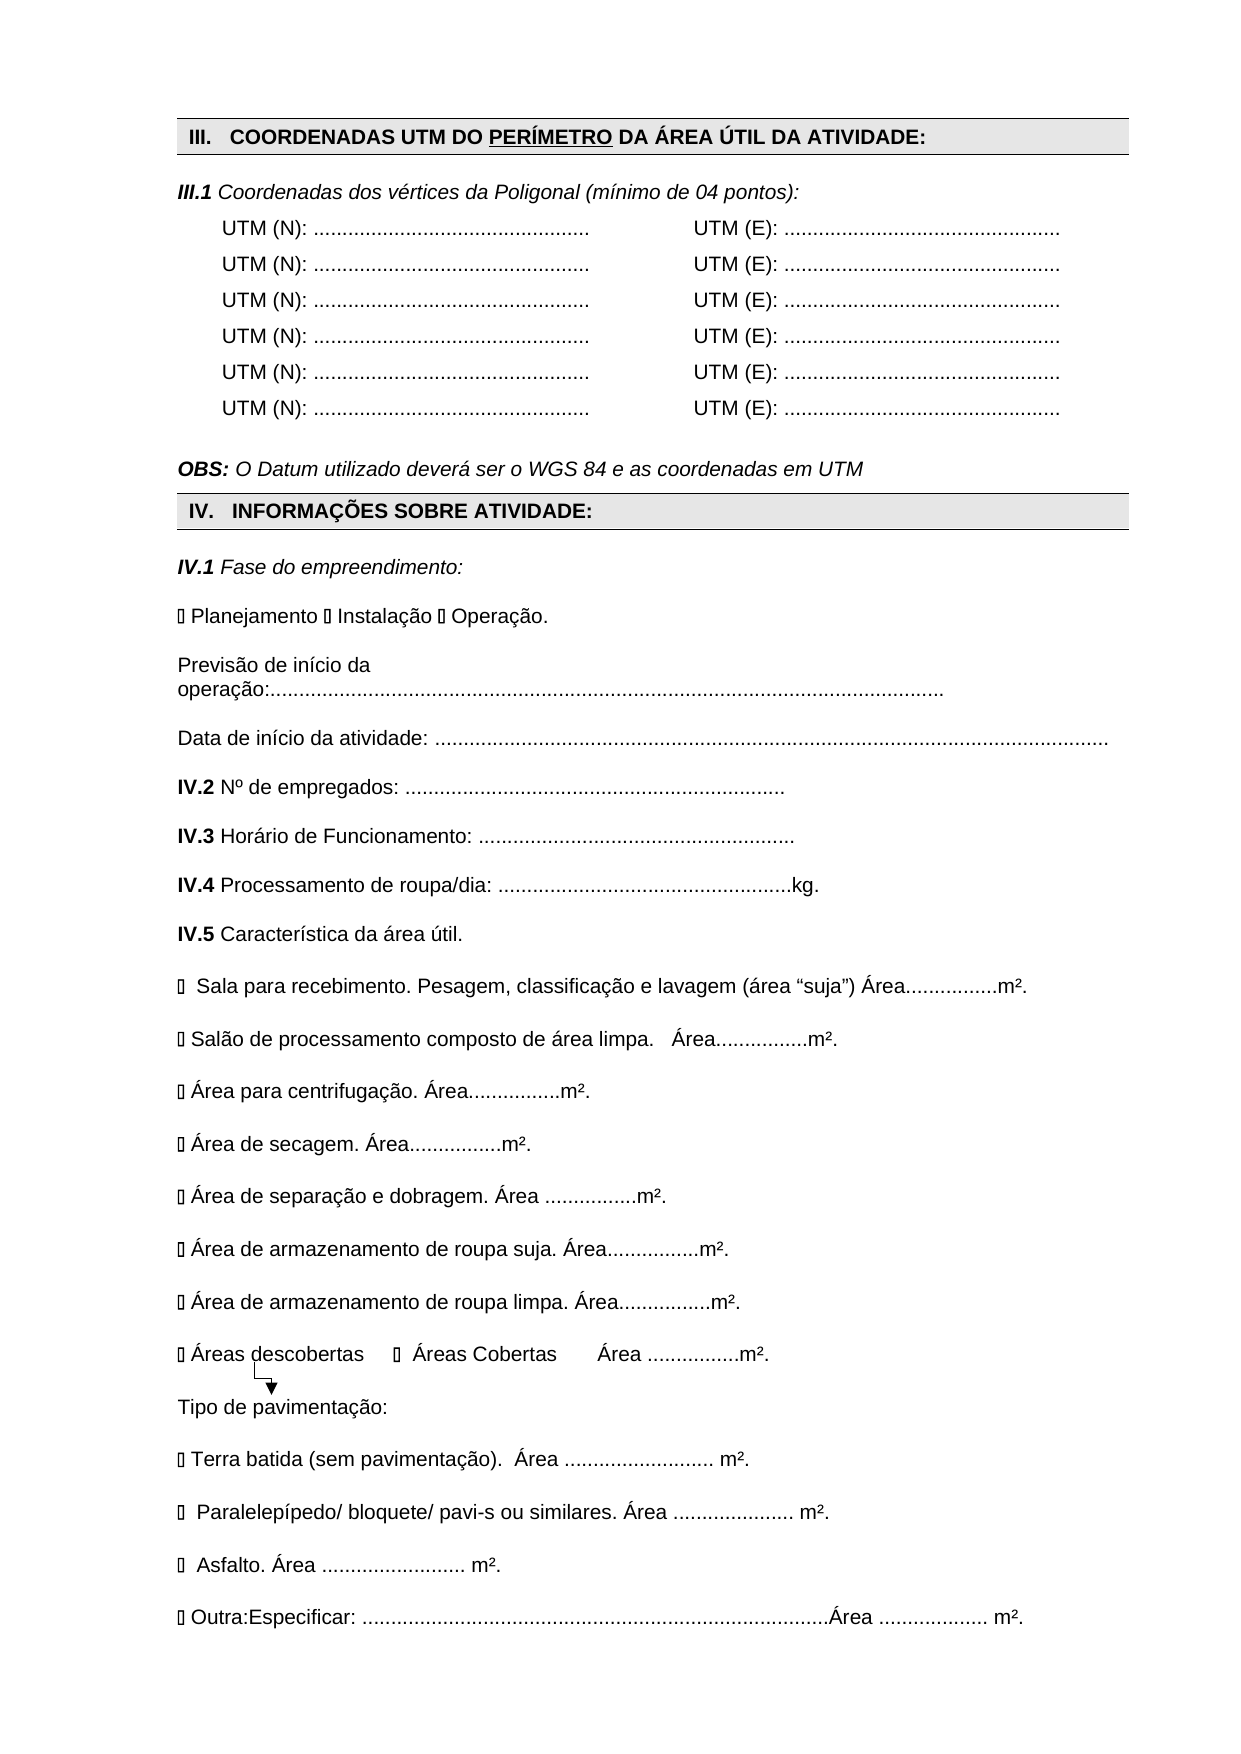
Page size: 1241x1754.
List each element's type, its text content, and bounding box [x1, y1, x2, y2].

text Data de início da atividade: ..................................................................................................................... [177, 726, 1122, 749]
text Área de separação e dobragem. Área ................m². [177, 1184, 1122, 1208]
text Áreas descobertas Áreas Cobertas Área ................m². [177, 1342, 1122, 1366]
table_header III. COORDENADAS UTM DO PERÍMETRO DA ÁREA ÚTIL DA ATIVIDADE: [177, 119, 1129, 154]
text Área para centrifugação. Área................m². [177, 1079, 1122, 1103]
text Área de armazenamento de roupa suja. Área................m². [177, 1237, 1122, 1261]
text III.1 Coordenadas dos vértices da Poligonal (mínimo de 04 pontos): [177, 180, 1122, 204]
text IV.2 Nº de empregados: .................................................................. [177, 774, 1122, 798]
text IV.3 Horário de Funcionamento: ....................................................... [177, 823, 1122, 847]
text UTM (N): ................................................ UTM (E): ................................................ [222, 252, 1122, 276]
text UTM (N): ................................................ UTM (E): ................................................ [222, 324, 1122, 348]
text IV.4 Processamento de roupa/dia: ...................................................kg. [177, 872, 1122, 896]
text UTM (N): ................................................ UTM (E): ................................................ [222, 360, 1122, 384]
text UTM (N): ................................................ UTM (E): ................................................ [222, 288, 1122, 312]
text Asfalto. Área ......................... m². [177, 1552, 1122, 1576]
text Área de secagem. Área................m². [177, 1132, 1122, 1156]
text UTM (N): ................................................ UTM (E): ................................................ [222, 396, 1122, 420]
text Tipo de pavimentação: [177, 1395, 1122, 1419]
text Planejamento Instalação Operação. [177, 603, 1122, 628]
text IV.1 Fase do empreendimento: [177, 554, 1122, 578]
text OBS: O Datum utilizado deverá ser o WGS 84 e as coordenadas em UTM [177, 457, 1122, 481]
text Previsão de início da operação:..................................................................................................................... [177, 653, 1122, 701]
text UTM (N): ................................................ UTM (E): ................................................ [222, 216, 1122, 240]
text Sala para recebimento. Pesagem, classificação e lavagem (área “suja”) Área................m². [177, 974, 1122, 998]
text Terra batida (sem pavimentação). Área .......................... m². [177, 1447, 1122, 1471]
text Paralelepípedo/ bloquete/ pavi-s ou similares. Área ..................... m². [177, 1500, 1122, 1524]
text Área de armazenamento de roupa limpa. Área................m². [177, 1289, 1122, 1313]
text Outra:Especificar: .................................................................................Área ................... m². [177, 1605, 1122, 1629]
table_header IV. INFORMAÇÕES SOBRE ATIVIDADE: [177, 494, 1129, 528]
text IV.5 Característica da área útil. [177, 921, 1122, 945]
text Salão de processamento composto de área limpa. Área................m². [177, 1026, 1122, 1051]
